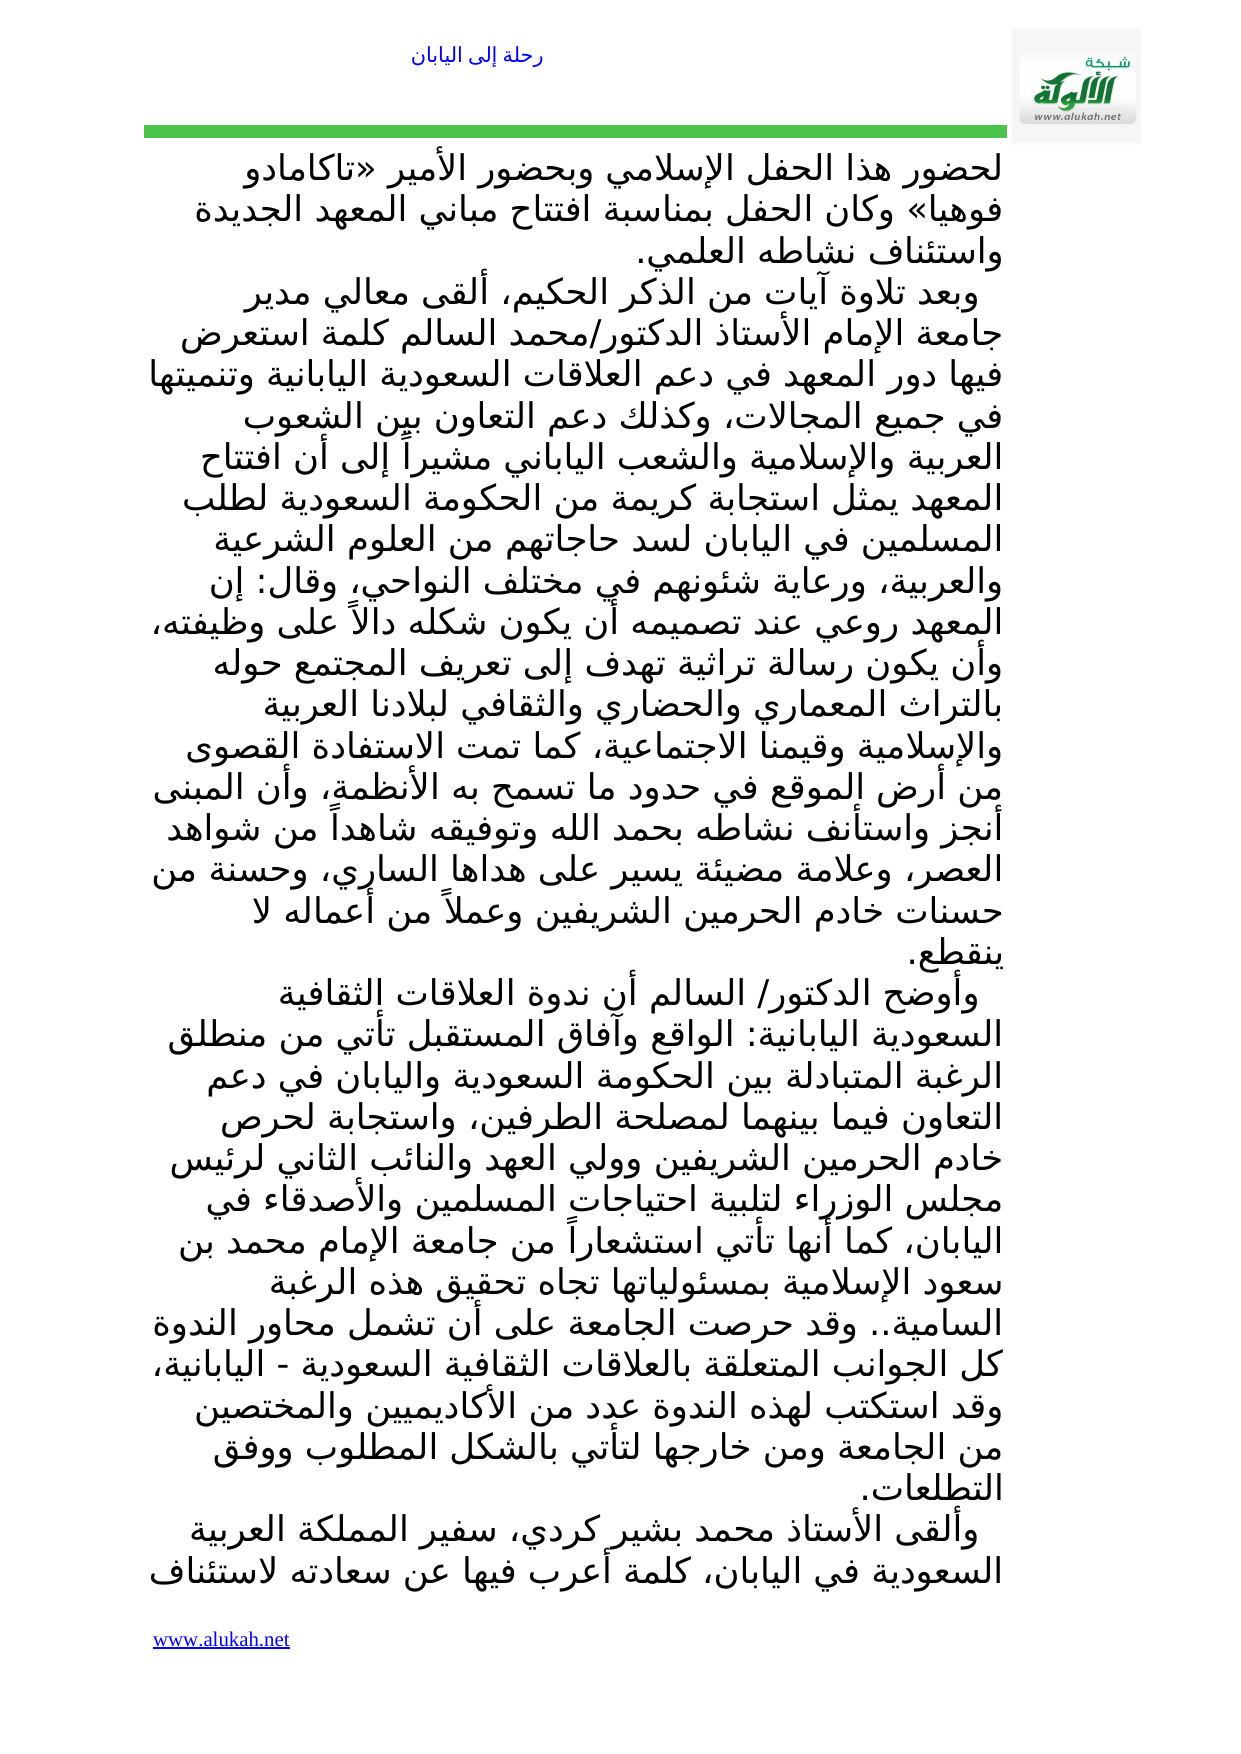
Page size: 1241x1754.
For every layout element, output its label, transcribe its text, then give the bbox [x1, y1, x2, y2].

text وأوضح الدكتور/ السالم أن ندوة العلاقات الثقافية السعودية اليابانية: الواقع وآفاق المستقبل تأتي من منطلق الرغبة المتبادلة بين الحكومة السعودية واليابان في دعم التعاون فيما بينهما لمصلحة الطرفين، واستجابة لحرص خادم الحرمين الشريفين وولي العهد والنائب الثاني لرئيس مجلس الوزراء لتلبية احتياجات المسلمين والأصدقاء في اليابان، كما أنها تأتي استشعاراً من جامعة الإمام محمد بن سعود الإسلامية بمسئولياتها تجاه تحقيق هذه الرغبة السامية.. وقد حرصت الجامعة على أن تشمل محاور الندوة كل الجوانب المتعلقة بالعلاقات الثقافية السعودية - اليابانية، وقد استكتب لهذه الندوة عدد من الأكاديميين والمختصين من الجامعة ومن خارجها لتأتي بالشكل المطلوب ووفق التطلعات. [148, 973, 1004, 1509]
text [148, 148, 1004, 271]
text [148, 1509, 1004, 1591]
text وبعد تلاوة آيات من الذكر الحكيم، ألقى معالي مدير جامعة الإمام الأستاذ الدكتور/محمد السالم كلمة استعرض فيها دور المعهد في دعم العلاقات السعودية اليابانية وتنميتها في جميع المجالات، وكذلك دعم التعاون بين الشعوب العربية والإسلامية والشعب الياباني مشيراً إلى أن افتتاح المعهد يمثل استجابة كريمة من الحكومة السعودية لطلب المسلمين في اليابان لسد حاجاتهم من العلوم الشرعية والعربية، ورعاية شئونهم في مختلف النواحي، وقال: إن المعهد روعي عند تصميمه أن يكون شكله دالاً على وظيفته، وأن يكون رسالة تراثية تهدف إلى تعريف المجتمع حوله بالتراث المعماري والحضاري والثقافي لبلادنا العربية والإسلامية وقيمنا الاجتماعية، كما تمت الاستفادة القصوى من أرض الموقع في حدود ما تسمح به الأنظمة، وأن المبنى أنجز واستأنف نشاطه بحمد الله وتوفيقه شاهداً من شواهد العصر، وعلامة مضيئة يسير على هداها الساري، وحسنة من حسنات خادم الحرمين الشريفين وعملاً من أعماله لا ينقطع. [148, 271, 1004, 973]
